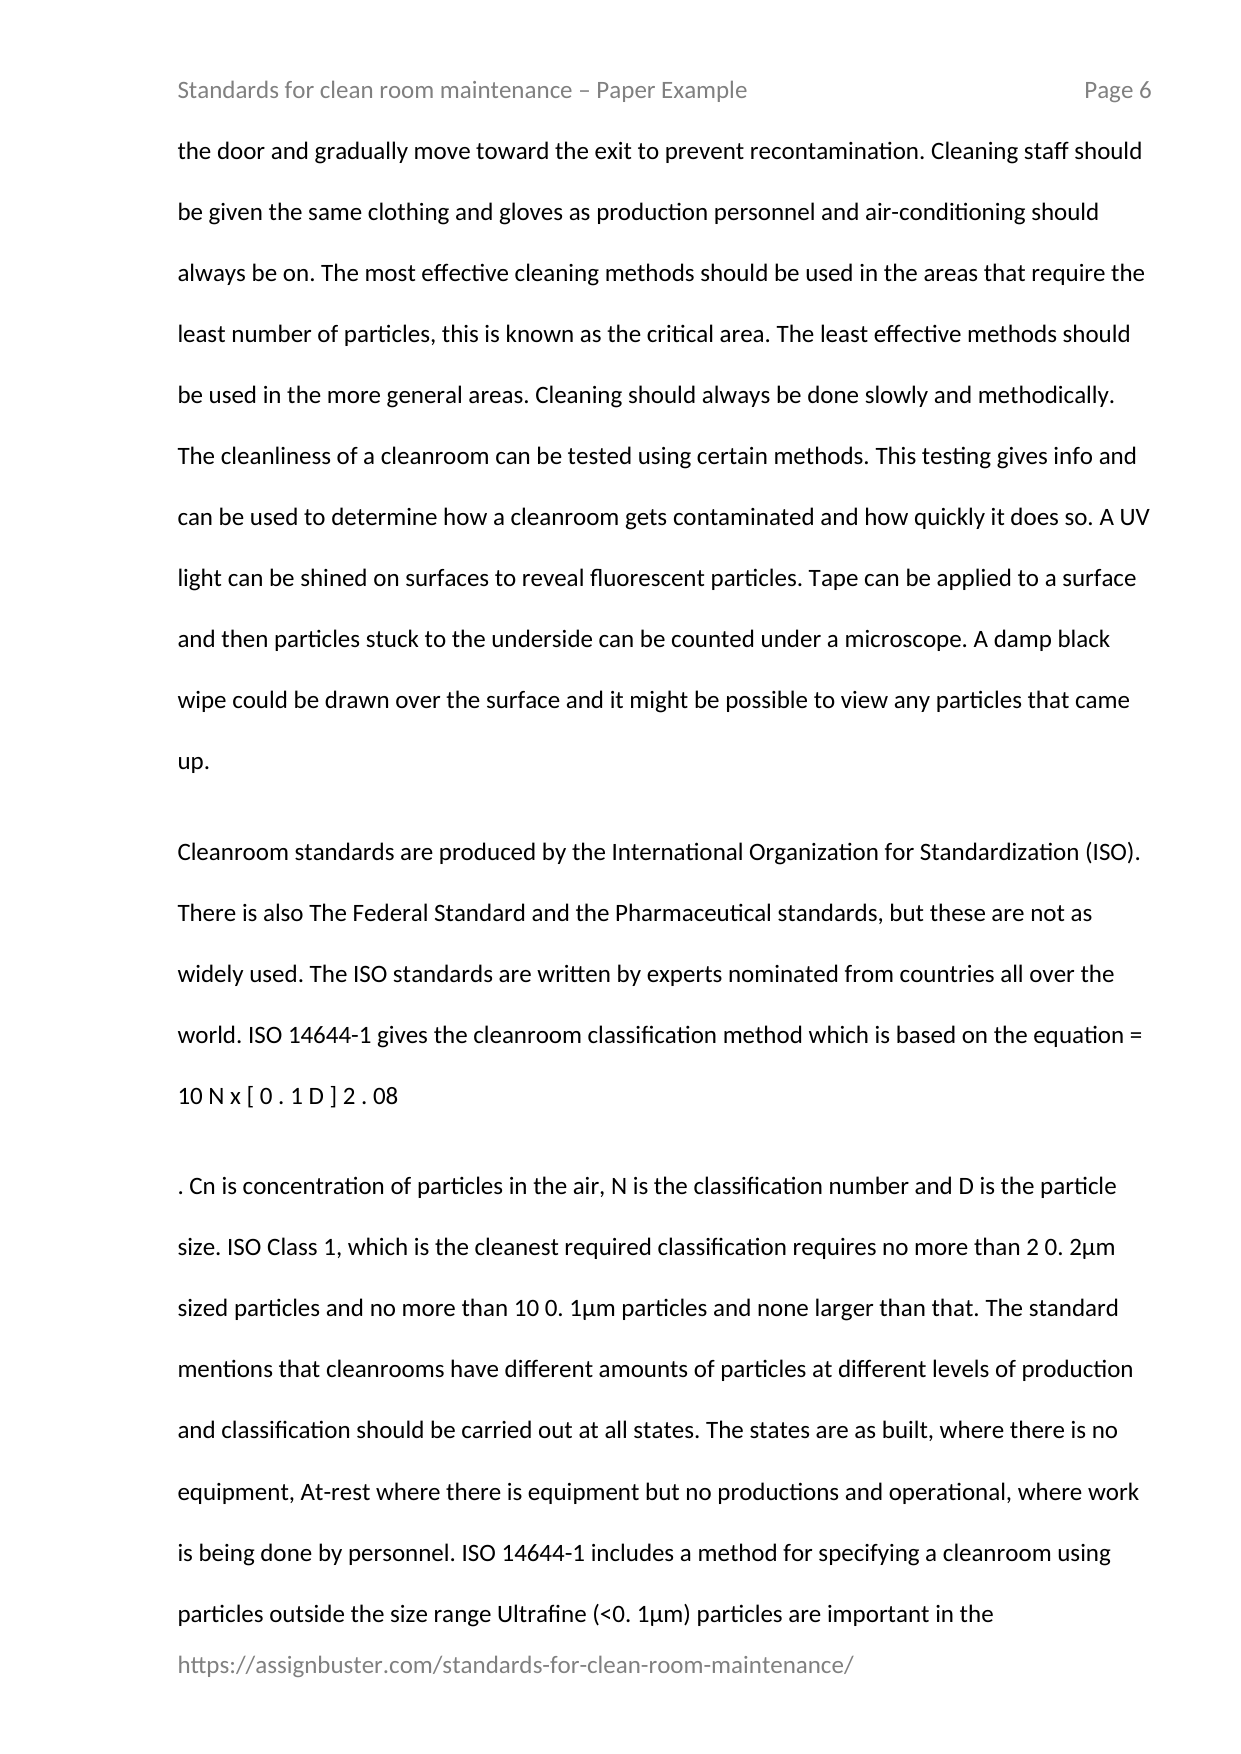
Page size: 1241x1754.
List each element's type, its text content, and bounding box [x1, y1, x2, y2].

text Cleanroom standards are produced by the International Organization for Standardization (ISO). There is also The Federal Standard and the Pharmaceutical standards, but these are not as widely used. The ISO standards are written by experts nominated from countries all over the world. ISO 14644-1 gives the cleanroom classification method which is based on the equation = 10 N x [ 0 . 1 D ] 2 . 08 [177, 836, 1152, 1110]
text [177, 1170, 1152, 1628]
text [177, 135, 1152, 776]
